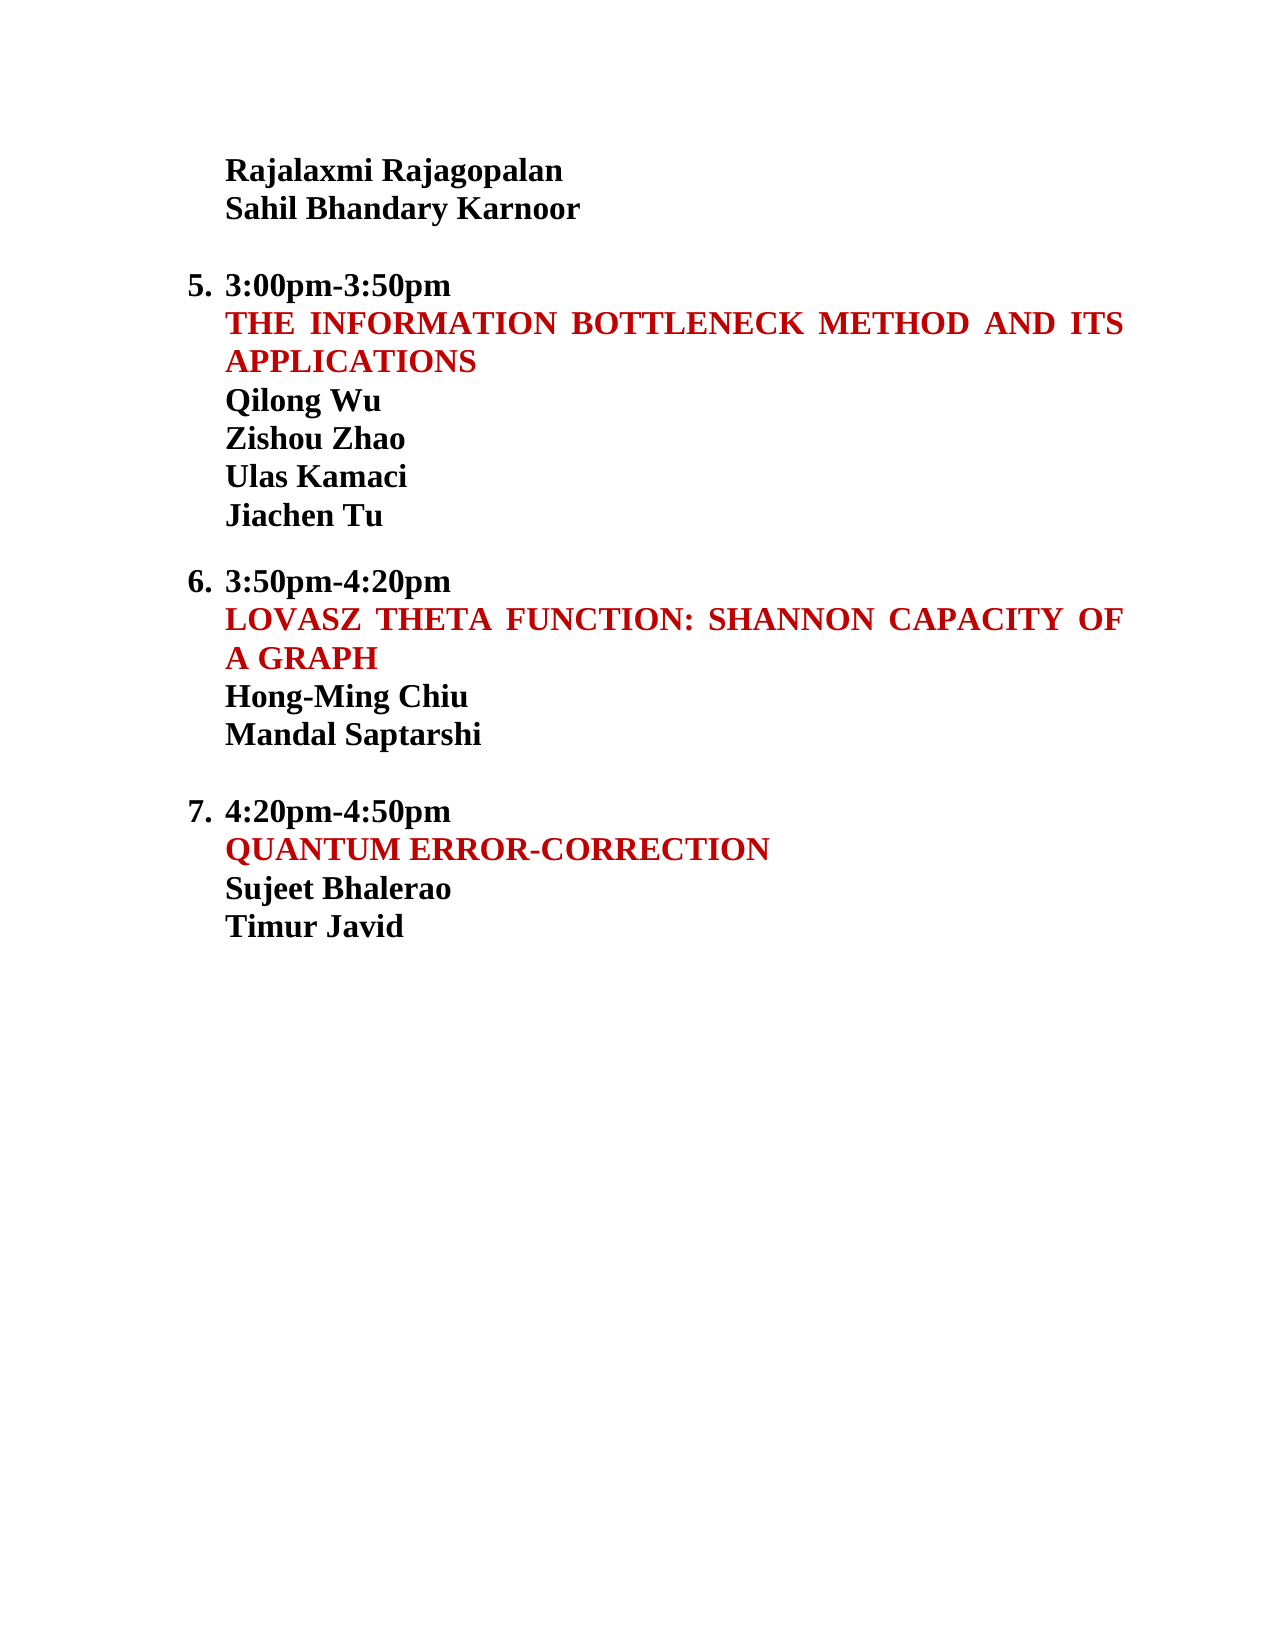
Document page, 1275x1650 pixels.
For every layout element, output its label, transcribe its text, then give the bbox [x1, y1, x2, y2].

list Ulas Kamaci [225, 457, 1125, 495]
list Sahil Bhandary Karnoor [225, 188, 1125, 227]
list 4:20pm-4:50pm [187, 791, 1125, 830]
list Zishou Zhao [225, 418, 1125, 457]
list Sujeet Bhalerao [225, 868, 1125, 906]
list Rajalaxmi Rajagopalan [225, 150, 1125, 188]
list 3:00pm-3:50pm [187, 265, 1125, 303]
list Mandal Saptarshi [225, 715, 1125, 753]
list QUANTUM ERROR-CORRECTION [225, 830, 1125, 868]
list Hong-Ming Chiu [225, 676, 1125, 715]
list THE INFORMATION BOTTLENECK METHOD AND ITS APPLICATIONS [225, 303, 1125, 380]
list Timur Javid [225, 906, 1125, 945]
list Jiachen Tu [225, 495, 1125, 533]
list Qilong Wu [225, 380, 1125, 418]
list 3:50pm-4:20pm [187, 561, 1125, 600]
list LOVASZ THETA FUNCTION: SHANNON CAPACITY OF A GRAPH [225, 600, 1125, 676]
